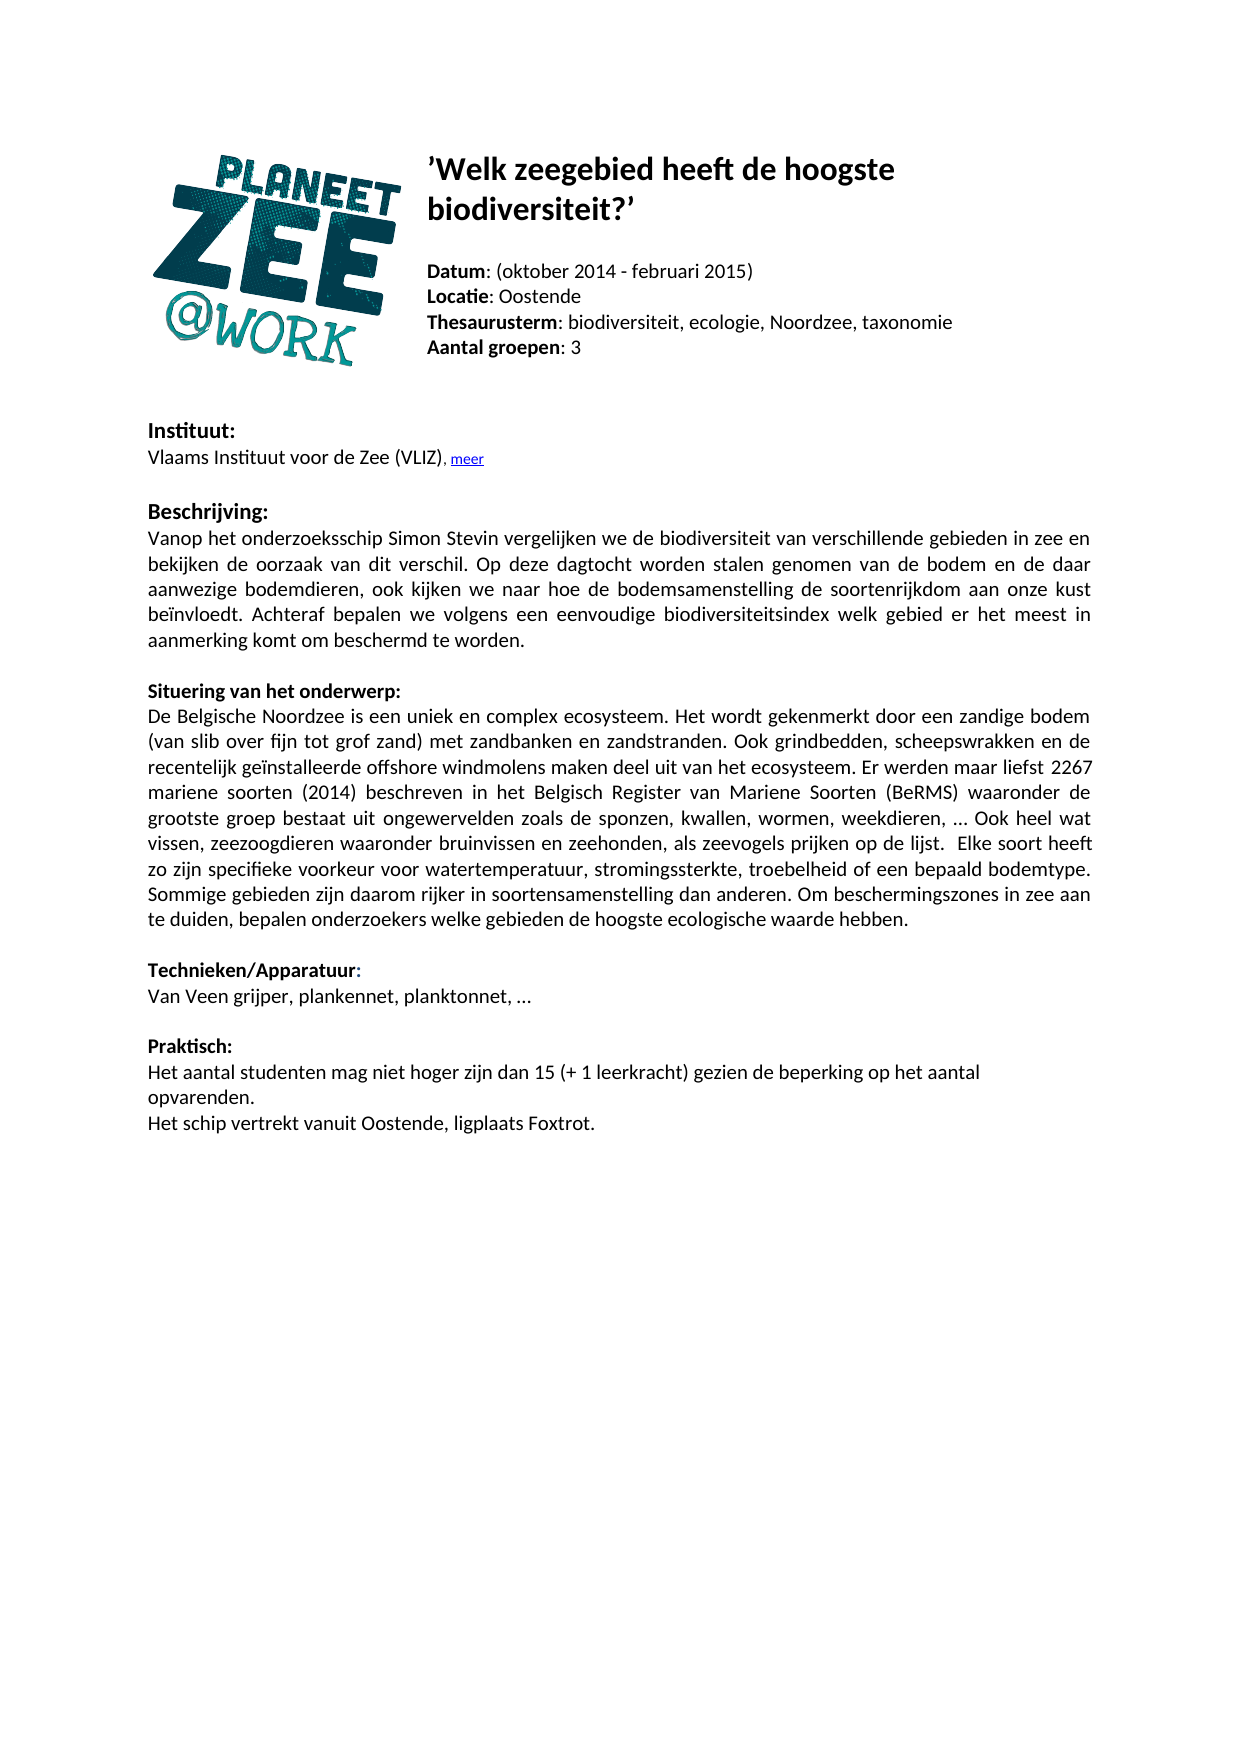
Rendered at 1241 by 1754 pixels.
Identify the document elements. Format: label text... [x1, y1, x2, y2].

text Thesaurusterm: biodiversiteit, ecologie, Noordzee, taxonomie [409, 309, 1093, 334]
text Beschrijving: [148, 497, 1093, 525]
text Instituut: [148, 416, 1093, 444]
picture [147, 147, 409, 373]
text ’Welk zeegebied heeft de hoogste biodiversiteit?’ [409, 148, 1093, 229]
text Aantal groepen: 3 [148, 334, 1093, 388]
text Datum: (oktober 2014 - februari 2015) Locatie: Oostende [409, 258, 1093, 309]
text Vanop het onderzoeksschip Simon Stevin vergelijken we de biodiversiteit van verschillende gebieden in zee en bekijken de oorzaak van dit verschil. Op deze dagtocht worden stalen genomen van de bodem en de daar aanwezige bodemdieren, ook kijken we naar hoe de bodemsamenstelling de soortenrijkdom aan onze kust beïnvloedt. Achteraf bepalen we volgens een eenvoudige biodiversiteitsindex welk gebied er het meest in aanmerking komt om beschermd te worden. [148, 525, 1093, 652]
text Het schip vertrekt vanuit Oostende, ligplaats Foxtrot. [148, 1110, 1093, 1135]
text Technieken/Apparatuur: [148, 957, 1093, 983]
text Van Veen grijper, plankennet, planktonnet, … [148, 983, 1093, 1008]
text Situering van het onderwerp: [148, 678, 1093, 703]
text Het aantal studenten mag niet hoger zijn dan 15 (+ 1 leerkracht) gezien de beperking op het aantal opvarenden. [148, 1059, 1093, 1110]
text De Belgische Noordzee is een uniek en complex ecosysteem. Het wordt gekenmerkt door een zandige bodem (van slib over fijn tot grof zand) met zandbanken en zandstranden. Ook grindbedden, scheepswrakken en de recentelijk geïnstalleerde offshore windmolens maken deel uit van het ecosysteem. Er werden maar liefst 2267 mariene soorten (2014) beschreven in het Belgisch Register van Mariene Soorten (BeRMS) waaronder de grootste groep bestaat uit ongewervelden zoals de sponzen, kwallen, wormen, weekdieren, … Ook heel wat vissen, zeezoogdieren waaronder bruinvissen en zeehonden, als zeevogels prijken op de lijst. Elke soort heeft zo zijn specifieke voorkeur voor watertemperatuur, stromingssterkte, troebelheid of een bepaald bodemtype. Sommige gebieden zijn daarom rijker in soortensamenstelling dan anderen. Om beschermingszones in zee aan te duiden, bepalen onderzoekers welke gebieden de hoogste ecologische waarde hebben. [148, 703, 1093, 932]
text Praktisch: [148, 1034, 1093, 1059]
text Vlaams Instituut voor de Zee (VLIZ), meer [148, 444, 1093, 469]
